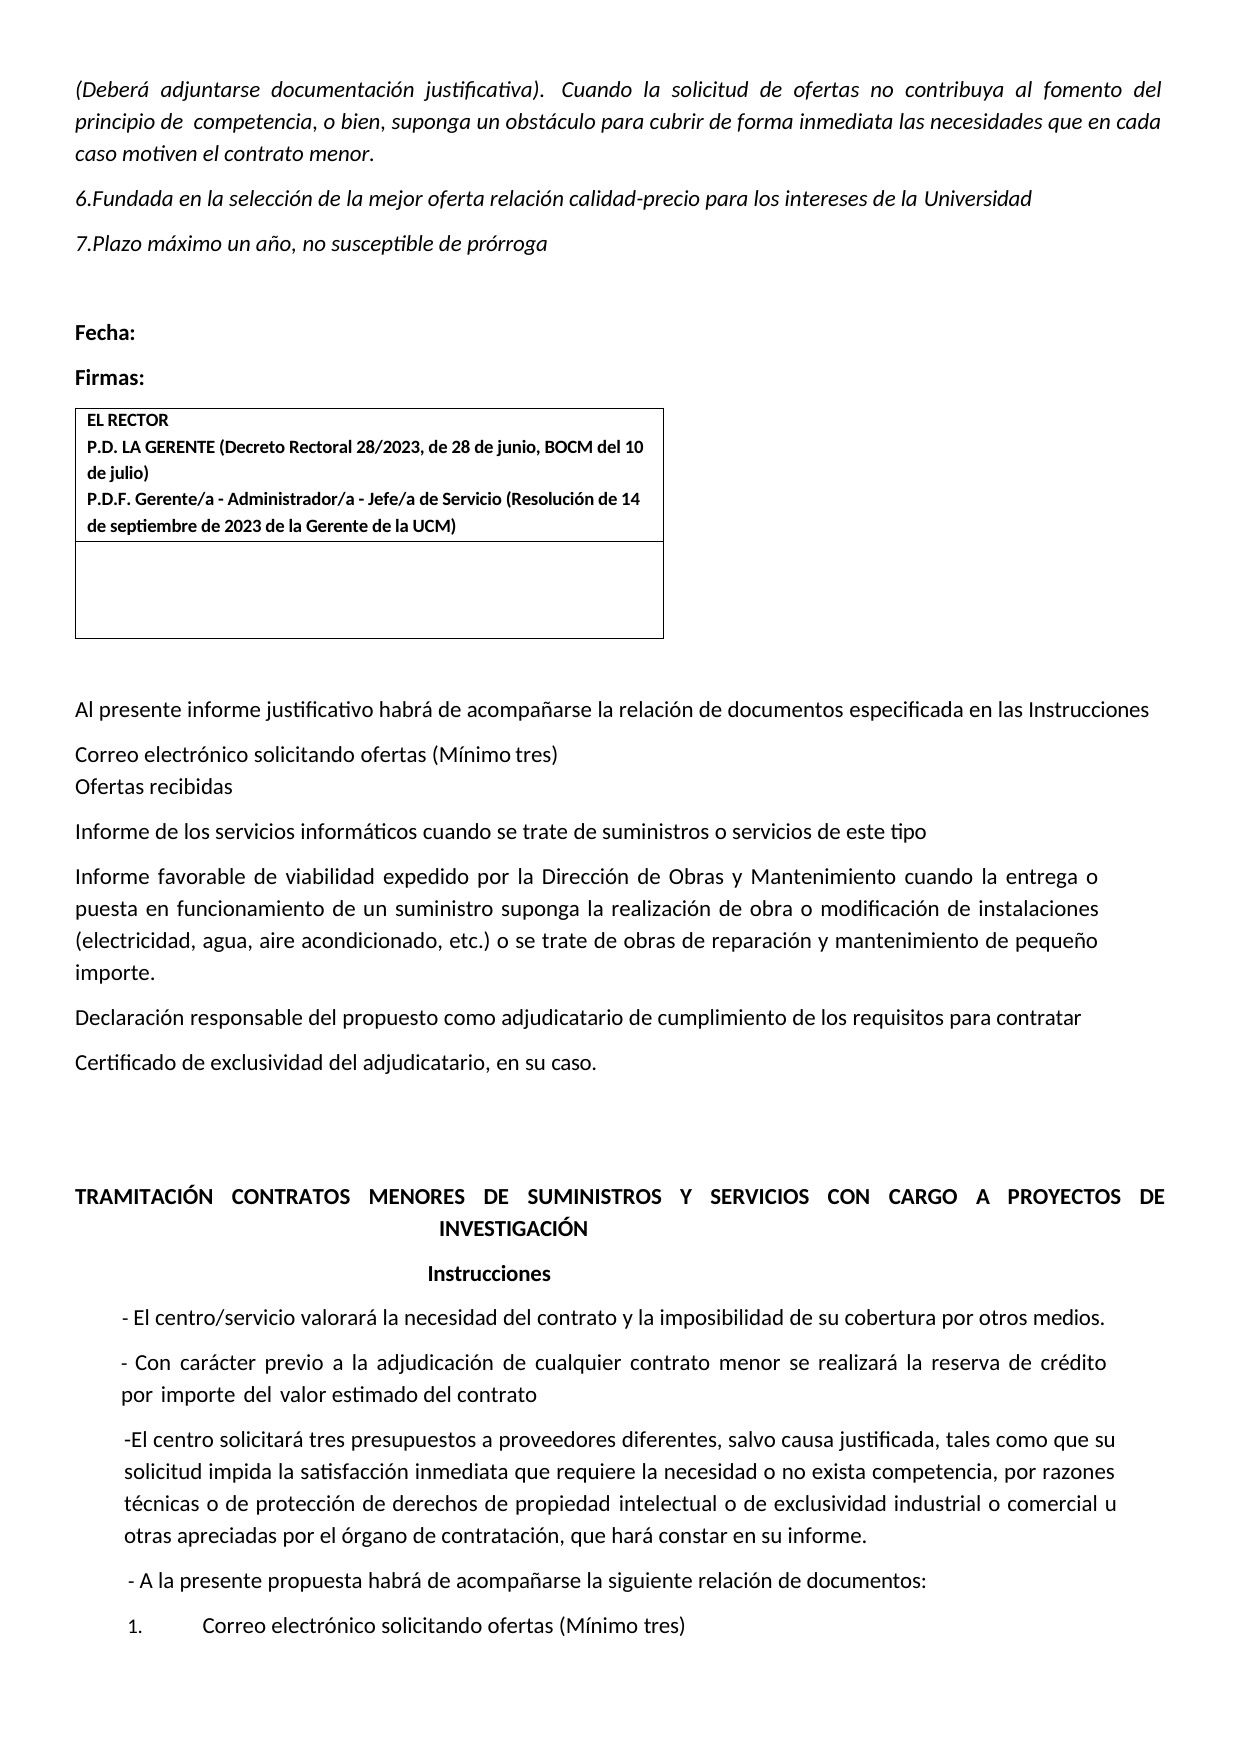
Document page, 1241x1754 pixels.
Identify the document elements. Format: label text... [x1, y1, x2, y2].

text Fecha: [75, 318, 1165, 346]
text -El centro solicitará tres presupuestos a proveedores diferentes, salvo causa justificada, tales como que su solicitud impida la satisfacción inmediata que requiere la necesidad o no exista competencia, por razones técnicas o de protección de derechos de propiedad intelectual o de exclusividad industrial o comercial u otras apreciadas por el órgano de contratación, que hará constar en su informe. [124, 1425, 1117, 1549]
text Declaración responsable del propuesto como adjudicatario de cumplimiento de los requisitos para contratar [75, 1003, 1165, 1031]
text Correo electrónico solicitando ofertas (Mínimo tres) Ofertas recibidas [75, 740, 613, 801]
text 6.Fundada en la selección de la mejor oferta relación calidad-precio para los intereses de la Universidad [75, 184, 1165, 212]
text Certificado de exclusividad del adjudicatario, en su caso. [75, 1048, 1165, 1076]
list Correo electrónico solicitando ofertas (Mínimo tres) [127, 1611, 1165, 1639]
text 7.Plazo máximo un año, no susceptible de prórroga [75, 229, 1165, 257]
table_cell [76, 542, 663, 637]
subtitle Instrucciones [75, 1259, 903, 1287]
text Informe de los servicios informáticos cuando se trate de suministros o servicios de este tipo [75, 817, 1165, 845]
table_header EL RECTOR P.D. LA GERENTE (Decreto Rectoral 28/2023, de 28 de junio, BOCM del 10 de julio) P.D.F. Gerente/a - Administrador/a - Jefe/a de Servicio (Resolución de 14 de septiembre de 2023 de la Gerente de la UCM) [76, 409, 663, 541]
text Al presente informe justificativo habrá de acompañarse la relación de documentos especificada en las Instrucciones [75, 696, 1165, 724]
list El centro/servicio valorará la necesidad del contrato y la imposibilidad de su cobertura por otros medios. [122, 1303, 1165, 1331]
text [75, 75, 1165, 167]
text TRAMITACIÓN CONTRATOS MENORES DE SUMINISTROS Y SERVICIOS CON CARGO A PROYECTOS DE INVESTIGACIÓN [75, 1182, 1165, 1242]
list A la presente propuesta habrá de acompañarse la siguiente relación de documentos: [128, 1566, 1165, 1594]
text Informe favorable de viabilidad expedido por la Dirección de Obras y Mantenimiento cuando la entrega o puesta en funcionamiento de un suministro suponga la realización de obra o modificación de instalaciones (electricidad, agua, aire acondicionado, etc.) o se trate de obras de reparación y mantenimiento de pequeño importe. [75, 862, 1101, 986]
text Firmas: [75, 363, 1165, 391]
list Con carácter previo a la adjudicación de cualquier contrato menor se realizará la reserva de crédito por importe del valor estimado del contrato [121, 1348, 1108, 1408]
